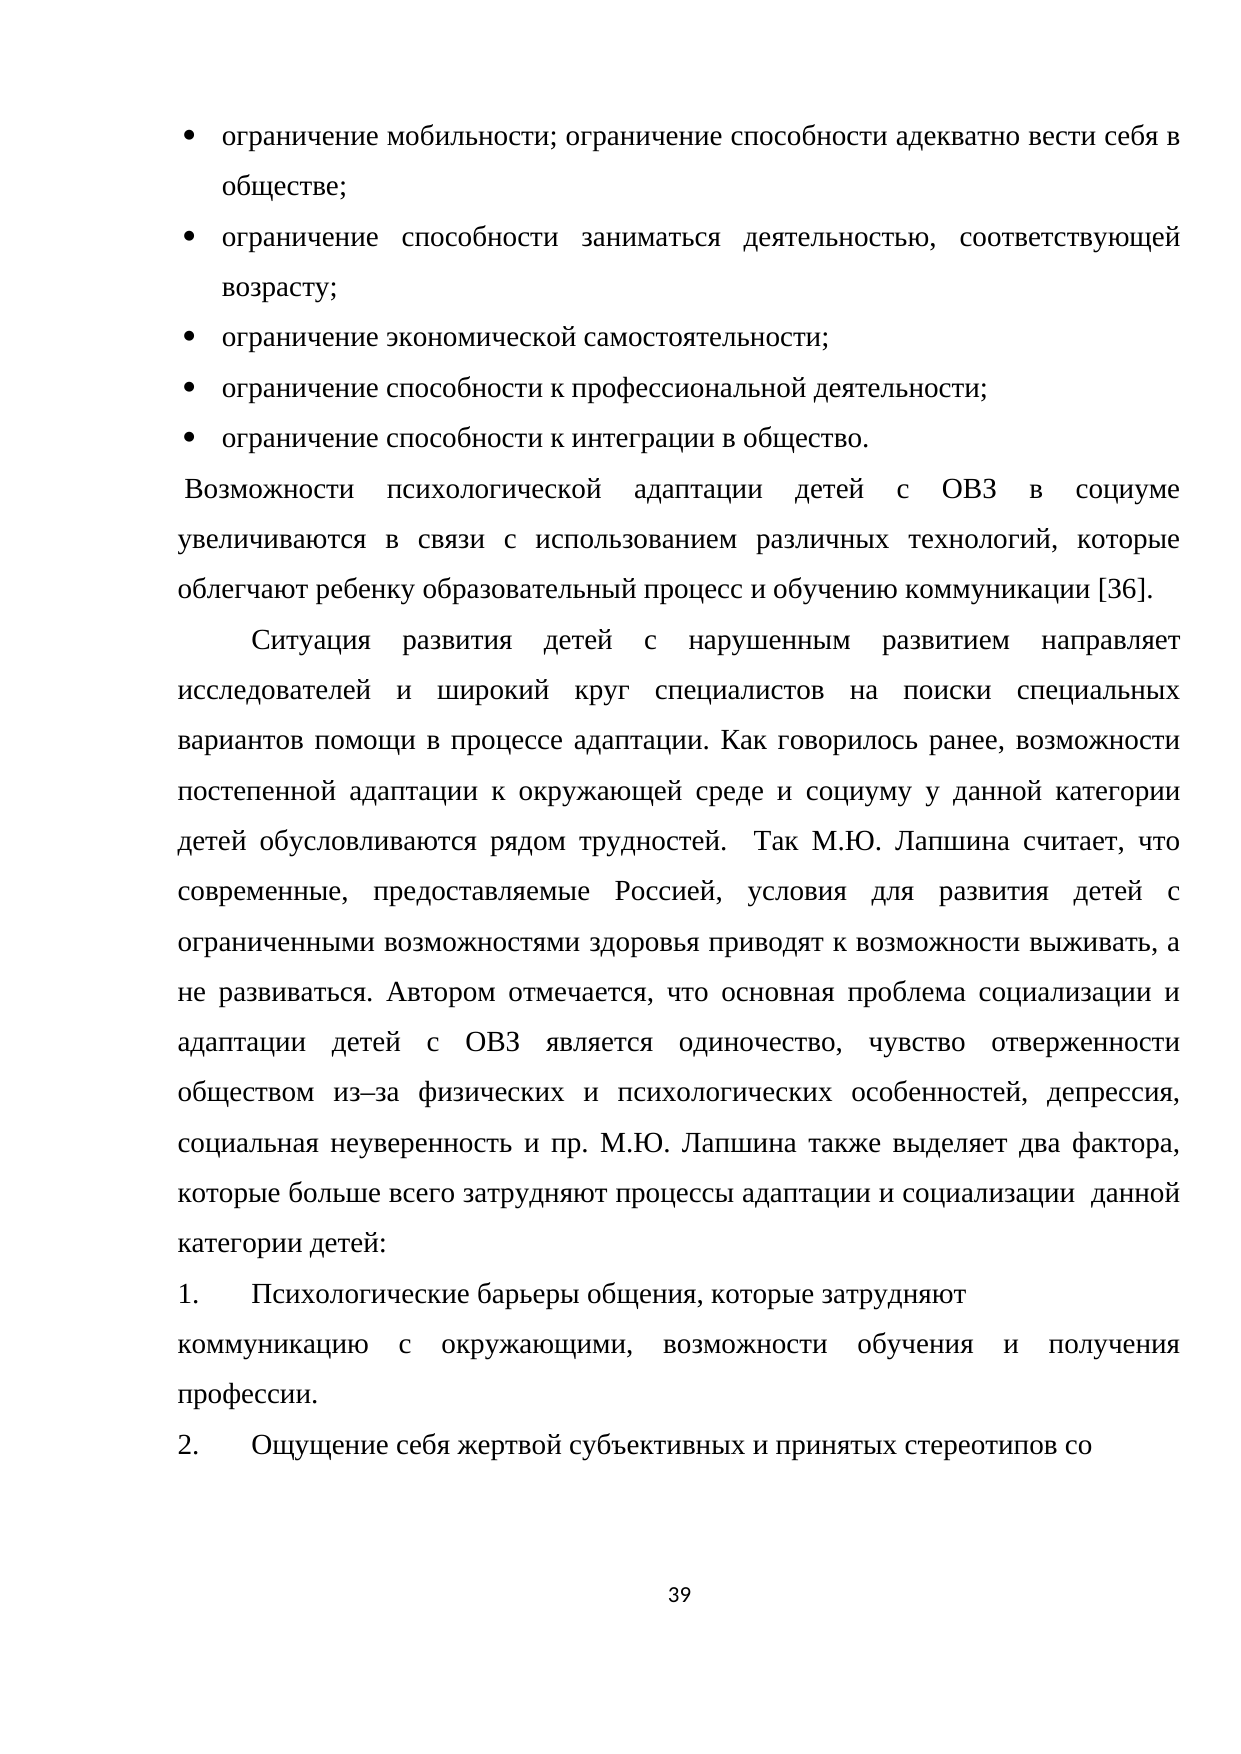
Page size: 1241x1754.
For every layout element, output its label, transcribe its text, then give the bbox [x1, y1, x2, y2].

list Ощущение себя жертвой субъективных и принятых стереотипов со [177, 1427, 1181, 1460]
list Психологические барьеры общения, которые затрудняют [177, 1276, 1181, 1309]
list ограничение способности к профессиональной деятельности; [184, 370, 1181, 404]
text коммуникацию с окружающими, возможности обучения и получения профессии. [177, 1326, 1181, 1410]
text Ситуация развития детей с нарушенным развитием направляет исследователей и широкий круг специалистов на поиски специальных вариантов помощи в процессе адаптации. Как говорилось ранее, возможности постепенной адаптации к окружающей среде и социуму у данной категории детей обусловливаются рядом трудностей. Так М.Ю. Лапшина считает, что современные, предоставляемые Россией, условия для развития детей с ограниченными возможностями здоровья приводят к возможности выживать, а не развиваться. Автором отмечается, что основная проблема социализации и адаптации детей с ОВЗ является одиночество, чувство отверженности обществом из–за физических и психологических особенностей, депрессия, социальная неуверенность и пр. М.Ю. Лапшина также выделяет два фактора, которые больше всего затрудняют процессы адаптации и социализации данной категории детей: [177, 622, 1181, 1259]
list ограничение способности заниматься деятельностью, соответствующей возрасту; [184, 219, 1181, 303]
list ограничение мобильности; ограничение способности адекватно вести себя в обществе; [184, 118, 1181, 202]
list ограничение экономической самостоятельности; [184, 319, 1181, 353]
list ограничение способности к интеграции в общество. [184, 420, 1181, 454]
text Возможности психологической адаптации детей с ОВЗ в социуме увеличиваются в связи с использованием различных технологий, которые облегчают ребенку образовательный процесс и обучению коммуникации [36]. [177, 471, 1181, 605]
